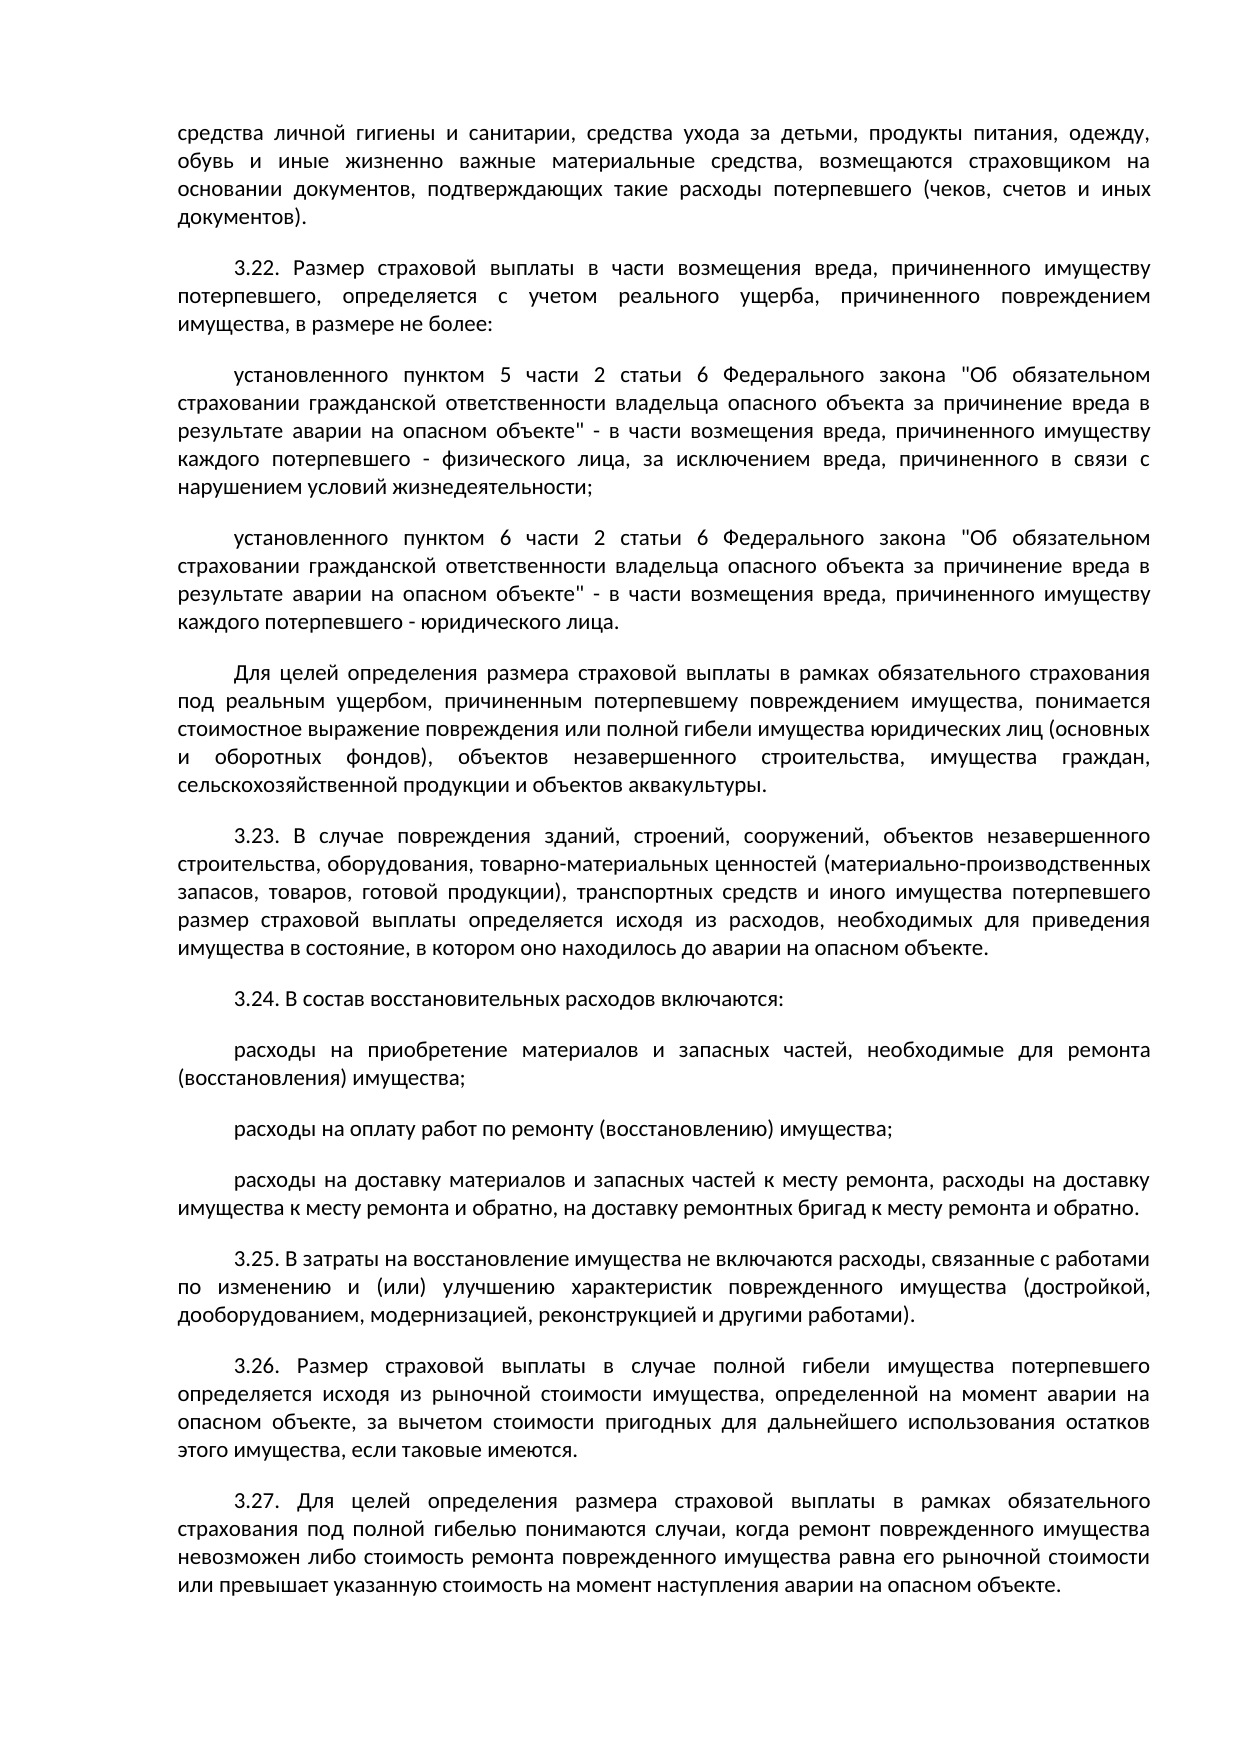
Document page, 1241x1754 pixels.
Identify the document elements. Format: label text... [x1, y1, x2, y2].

text расходы на доставку материалов и запасных частей к месту ремонта, расходы на доставку имущества к месту ремонта и обратно, на доставку ремонтных бригад к месту ремонта и обратно. [177, 1165, 1152, 1221]
text установленного пунктом 6 части 2 статьи 6 Федерального закона "Об обязательном страховании гражданской ответственности владельца опасного объекта за причинение вреда в результате аварии на опасном объекте" - в части возмещения вреда, причиненного имуществу каждого потерпевшего - юридического лица. [177, 523, 1152, 635]
text расходы на оплату работ по ремонту (восстановлению) имущества; [177, 1114, 1152, 1142]
text 3.24. В состав восстановительных расходов включаются: [177, 984, 1152, 1012]
text 3.22. Размер страховой выплаты в части возмещения вреда, причиненного имуществу потерпевшего, определяется с учетом реального ущерба, причиненного повреждением имущества, в размере не более: [177, 253, 1152, 337]
text расходы на приобретение материалов и запасных частей, необходимые для ремонта (восстановления) имущества; [177, 1035, 1152, 1091]
text 3.26. Размер страховой выплаты в случае полной гибели имущества потерпевшего определяется исходя из рыночной стоимости имущества, определенной на момент аварии на опасном объекте, за вычетом стоимости пригодных для дальнейшего использования остатков этого имущества, если таковые имеются. [177, 1351, 1152, 1463]
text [177, 118, 1152, 230]
text 3.23. В случае повреждения зданий, строений, сооружений, объектов незавершенного строительства, оборудования, товарно-материальных ценностей (материально-производственных запасов, товаров, готовой продукции), транспортных средств и иного имущества потерпевшего размер страховой выплаты определяется исходя из расходов, необходимых для приведения имущества в состояние, в котором оно находилось до аварии на опасном объекте. [177, 821, 1152, 961]
text 3.27. Для целей определения размера страховой выплаты в рамках обязательного страхования под полной гибелью понимаются случаи, когда ремонт поврежденного имущества невозможен либо стоимость ремонта поврежденного имущества равна его рыночной стоимости или превышает указанную стоимость на момент наступления аварии на опасном объекте. [177, 1486, 1152, 1598]
text Для целей определения размера страховой выплаты в рамках обязательного страхования под реальным ущербом, причиненным потерпевшему повреждением имущества, понимается стоимостное выражение повреждения или полной гибели имущества юридических лиц (основных и оборотных фондов), объектов незавершенного строительства, имущества граждан, сельскохозяйственной продукции и объектов аквакультуры. [177, 658, 1152, 798]
text 3.25. В затраты на восстановление имущества не включаются расходы, связанные с работами по изменению и (или) улучшению характеристик поврежденного имущества (достройкой, дооборудованием, модернизацией, реконструкцией и другими работами). [177, 1244, 1152, 1328]
text установленного пунктом 5 части 2 статьи 6 Федерального закона "Об обязательном страховании гражданской ответственности владельца опасного объекта за причинение вреда в результате аварии на опасном объекте" - в части возмещения вреда, причиненного имуществу каждого потерпевшего - физического лица, за исключением вреда, причиненного в связи с нарушением условий жизнедеятельности; [177, 360, 1152, 500]
